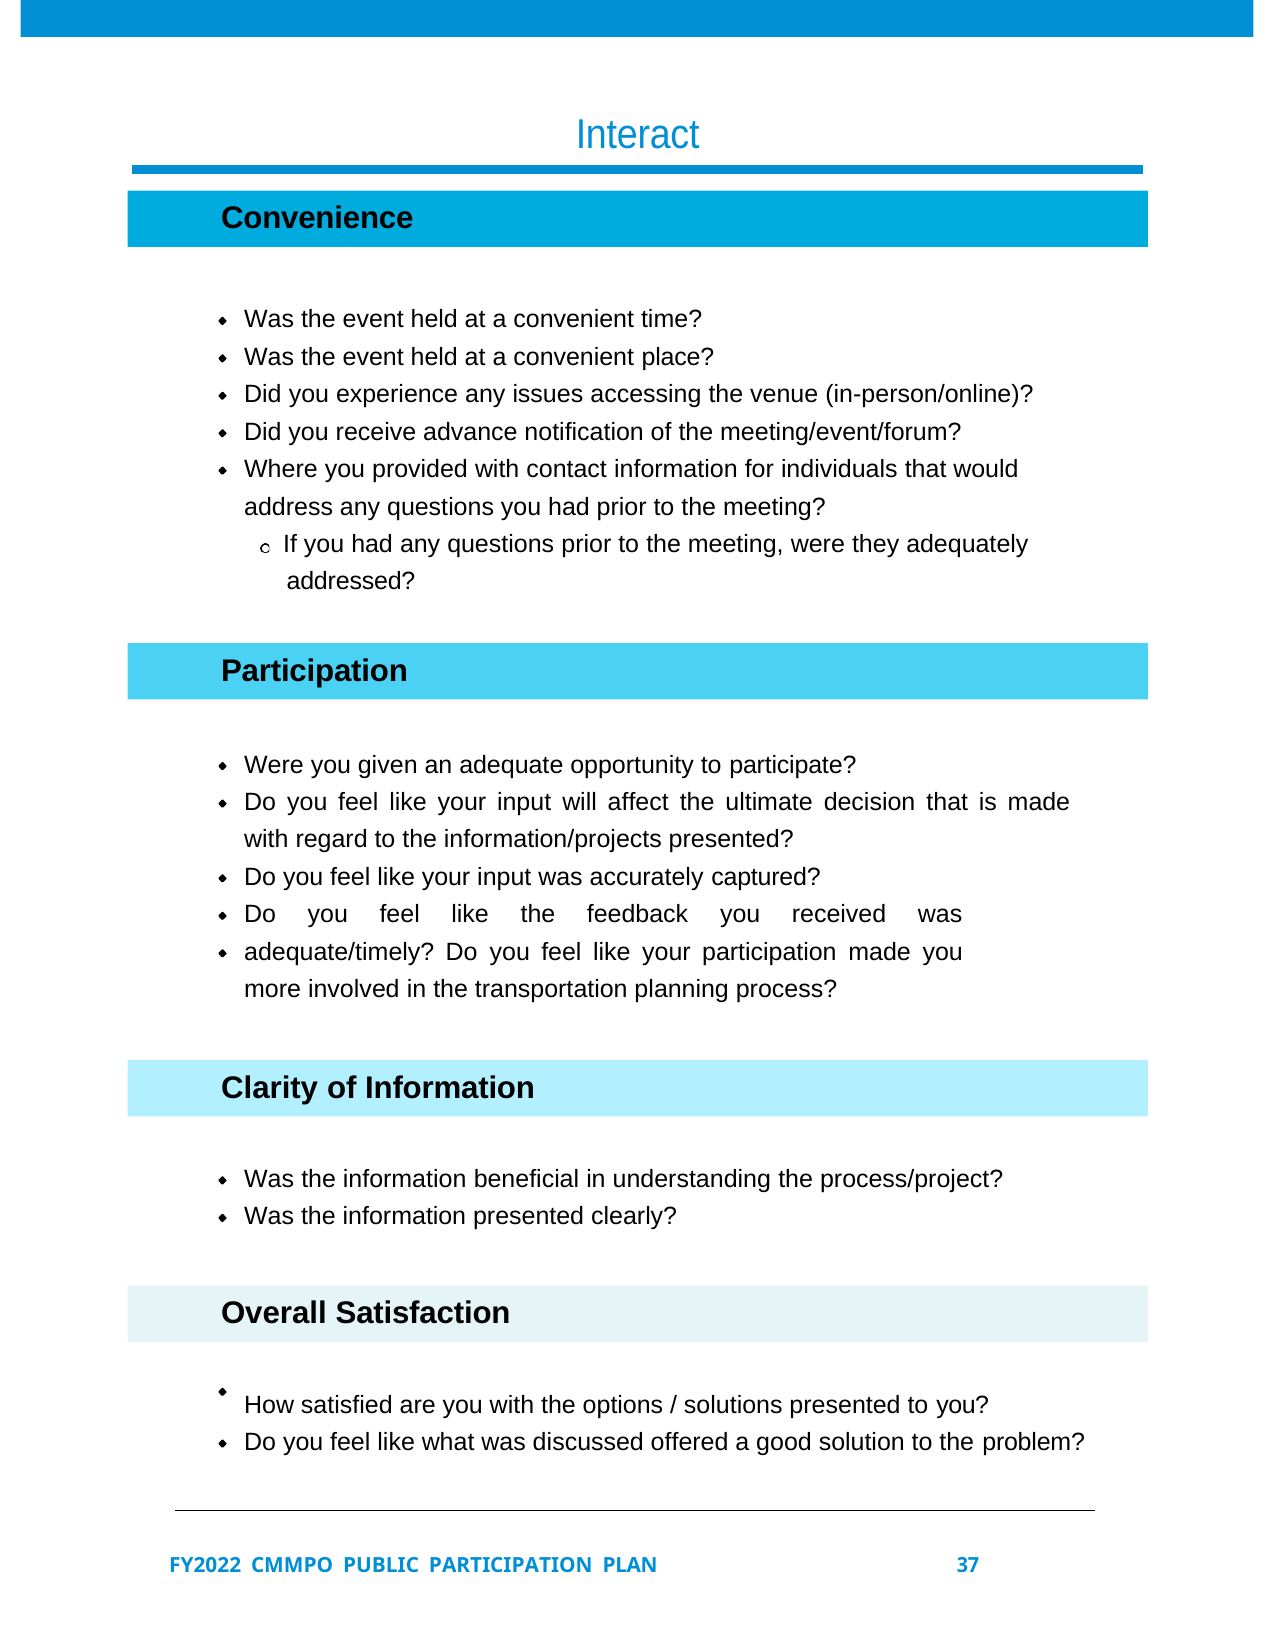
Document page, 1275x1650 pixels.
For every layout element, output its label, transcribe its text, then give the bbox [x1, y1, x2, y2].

text Do you feel like your input was accurately captured? [244, 862, 1206, 891]
text Were you given an adequate opportunity to participate? [244, 749, 1206, 778]
text Do you feel like what was discussed offered a good solution to the problem? [244, 1427, 1206, 1456]
text Do you feel like the feedback you received was adequate/timely? Do you feel like your participation made you more involved in the transportation planning process? [244, 899, 963, 1003]
text If you had any questions prior to the meeting, were they adequately addressed? [260, 529, 1139, 595]
text Was the information beneficial in understanding the process/project? Was the information presented clearly? [244, 1164, 1046, 1230]
text Do you feel like your input will affect the ultimate decision that is made with regard to the information/projects presented? [244, 787, 1071, 853]
text Where you provided with contact information for individuals that would address any questions you had prior to the meeting? [244, 454, 1083, 520]
text Was the event held at a convenient time? Was the event held at a convenient place? [244, 304, 716, 371]
text How satisfied are you with the options / solutions presented to you? [244, 1390, 1206, 1418]
text Did you experience any issues accessing the venue (in-person/online)? Did you receive advance notification of the meeting/event/forum? [244, 379, 1046, 445]
picture [260, 543, 270, 553]
subtitle Interact [141, 109, 1134, 157]
